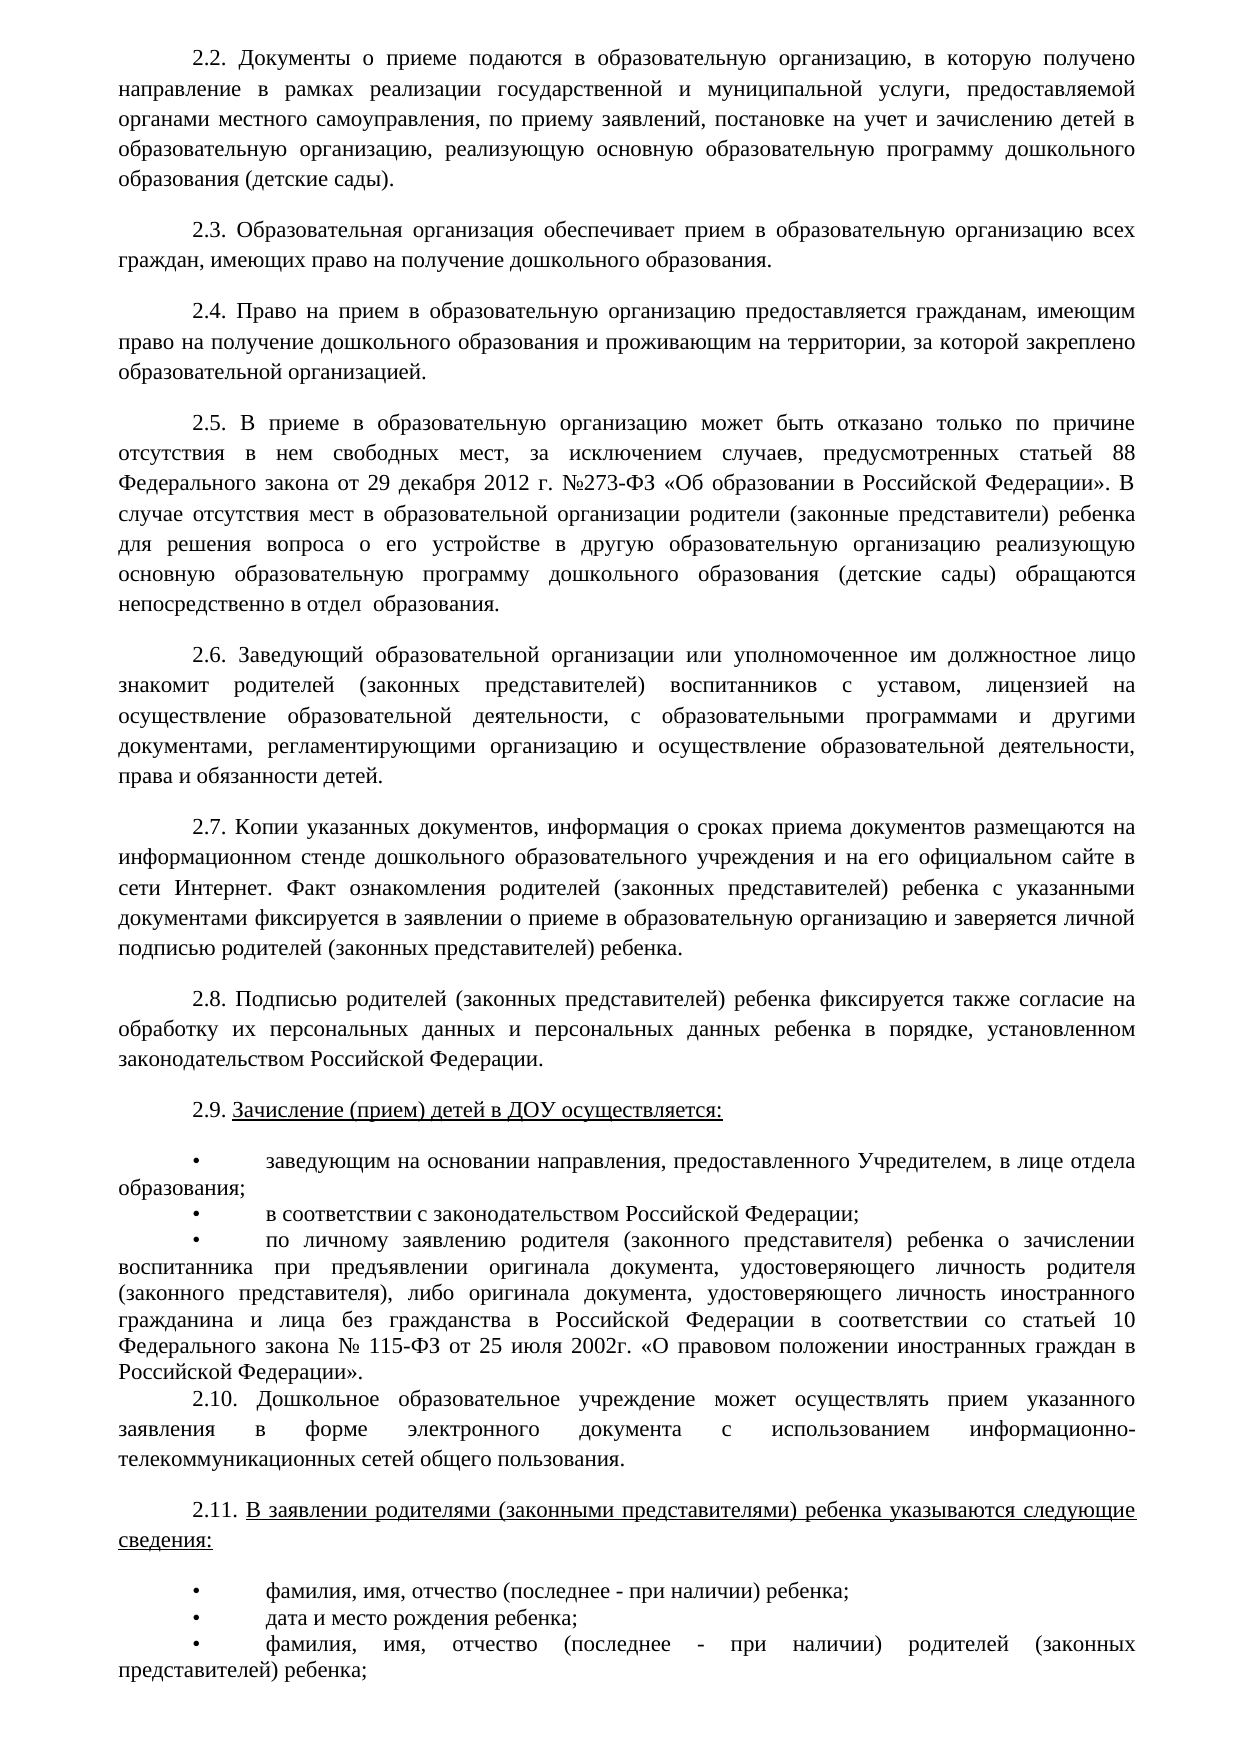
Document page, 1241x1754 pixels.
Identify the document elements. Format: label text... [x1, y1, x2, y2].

text 2.8. Подписью родителей (законных представителей) ребенка фиксируется также согласие на обработку их персональных данных и персональных данных ребенка в порядке, установленном законодательством Российской Федерации. [118, 985, 1137, 1072]
list заведующим на основании направления, предоставленного Учредителем, в лице отдела образования; [118, 1147, 1137, 1200]
list фамилия, имя, отчество (последнее - при наличии) ребенка; [118, 1577, 1137, 1604]
text 2.3. Образовательная организация обеспечивает прием в образовательную организацию всех граждан, имеющих право на получение дошкольного образования. [118, 216, 1137, 273]
text 2.9. Зачисление (прием) детей в ДОУ осуществляется: [118, 1096, 1137, 1123]
text 2.11. В заявлении родителями (законными представителями) ребенка указываются следующие сведения: [118, 1496, 1137, 1553]
text 2.4. Право на прием в образовательную организацию предоставляется гражданам, имеющим право на получение дошкольного образования и проживающим на территории, за которой закреплено образовательной организацией. [118, 297, 1137, 384]
text 2.5. В приеме в образовательную организацию может быть отказано только по причине отсутствия в нем свободных мест, за исключением случаев, предусмотренных статьей 88 Федерального закона от 29 декабря 2012 г. №273-ФЗ «Об образовании в Российской Федерации». В случае отсутствия мест в образовательной организации родители (законные представители) ребенка для решения вопроса о его устройстве в другую образовательную организацию реализующую основную образовательную программу дошкольного образования (детские сады) обращаются непосредственно в отдел образования. [118, 409, 1137, 617]
text 2.7. Копии указанных документов, информация о сроках приема документов размещаются на информационном стенде дошкольного образовательного учреждения и на его официальном сайте в сети Интернет. Факт ознакомления родителей (законных представителей) ребенка с указанными документами фиксируется в заявлении о приеме в образовательную организацию и заверяется личной подписью родителей (законных представителей) ребенка. [118, 813, 1137, 960]
text 2.6. Заведующий образовательной организации или уполномоченное им должностное лицо знакомит родителей (законных представителей) воспитанников с уставом, лицензией на осуществление образовательной деятельности, с образовательными программами и другими документами, регламентирующими организацию и осуществление образовательной деятельности, права и обязанности детей. [118, 641, 1137, 788]
list фамилия, имя, отчество (последнее - при наличии) родителей (законных представителей) ребенка; [118, 1630, 1137, 1683]
list в соответствии с законодательством Российской Федерации; [118, 1200, 1137, 1227]
list дата и место рождения ребенка; [118, 1604, 1137, 1630]
text 2.10. Дошкольное образовательное учреждение может осуществлять прием указанного заявления в форме электронного документа с использованием информационно-телекоммуникационных сетей общего пользования. [118, 1385, 1137, 1471]
text 2.2. Документы о приеме подаются в образовательную организацию, в которую получено направление в рамках реализации государственной и муниципальной услуги, предоставляемой органами местного самоуправления, по приему заявлений, постановке на учет и зачислению детей в образовательную организацию, реализующую основную образовательную программу дошкольного образования (детские сады). [118, 44, 1137, 192]
list по личному заявлению родителя (законного представителя) ребенка о зачислении воспитанника при предъявлении оригинала документа, удостоверяющего личность родителя (законного представителя), либо оригинала документа, удостоверяющего личность иностранного гражданина и лица без гражданства в Российской Федерации в соответствии со статьей 10 Федерального закона № 115-ФЗ от 25 июля 2002г. «О правовом положении иностранных граждан в Российской Федерации». [118, 1227, 1137, 1385]
